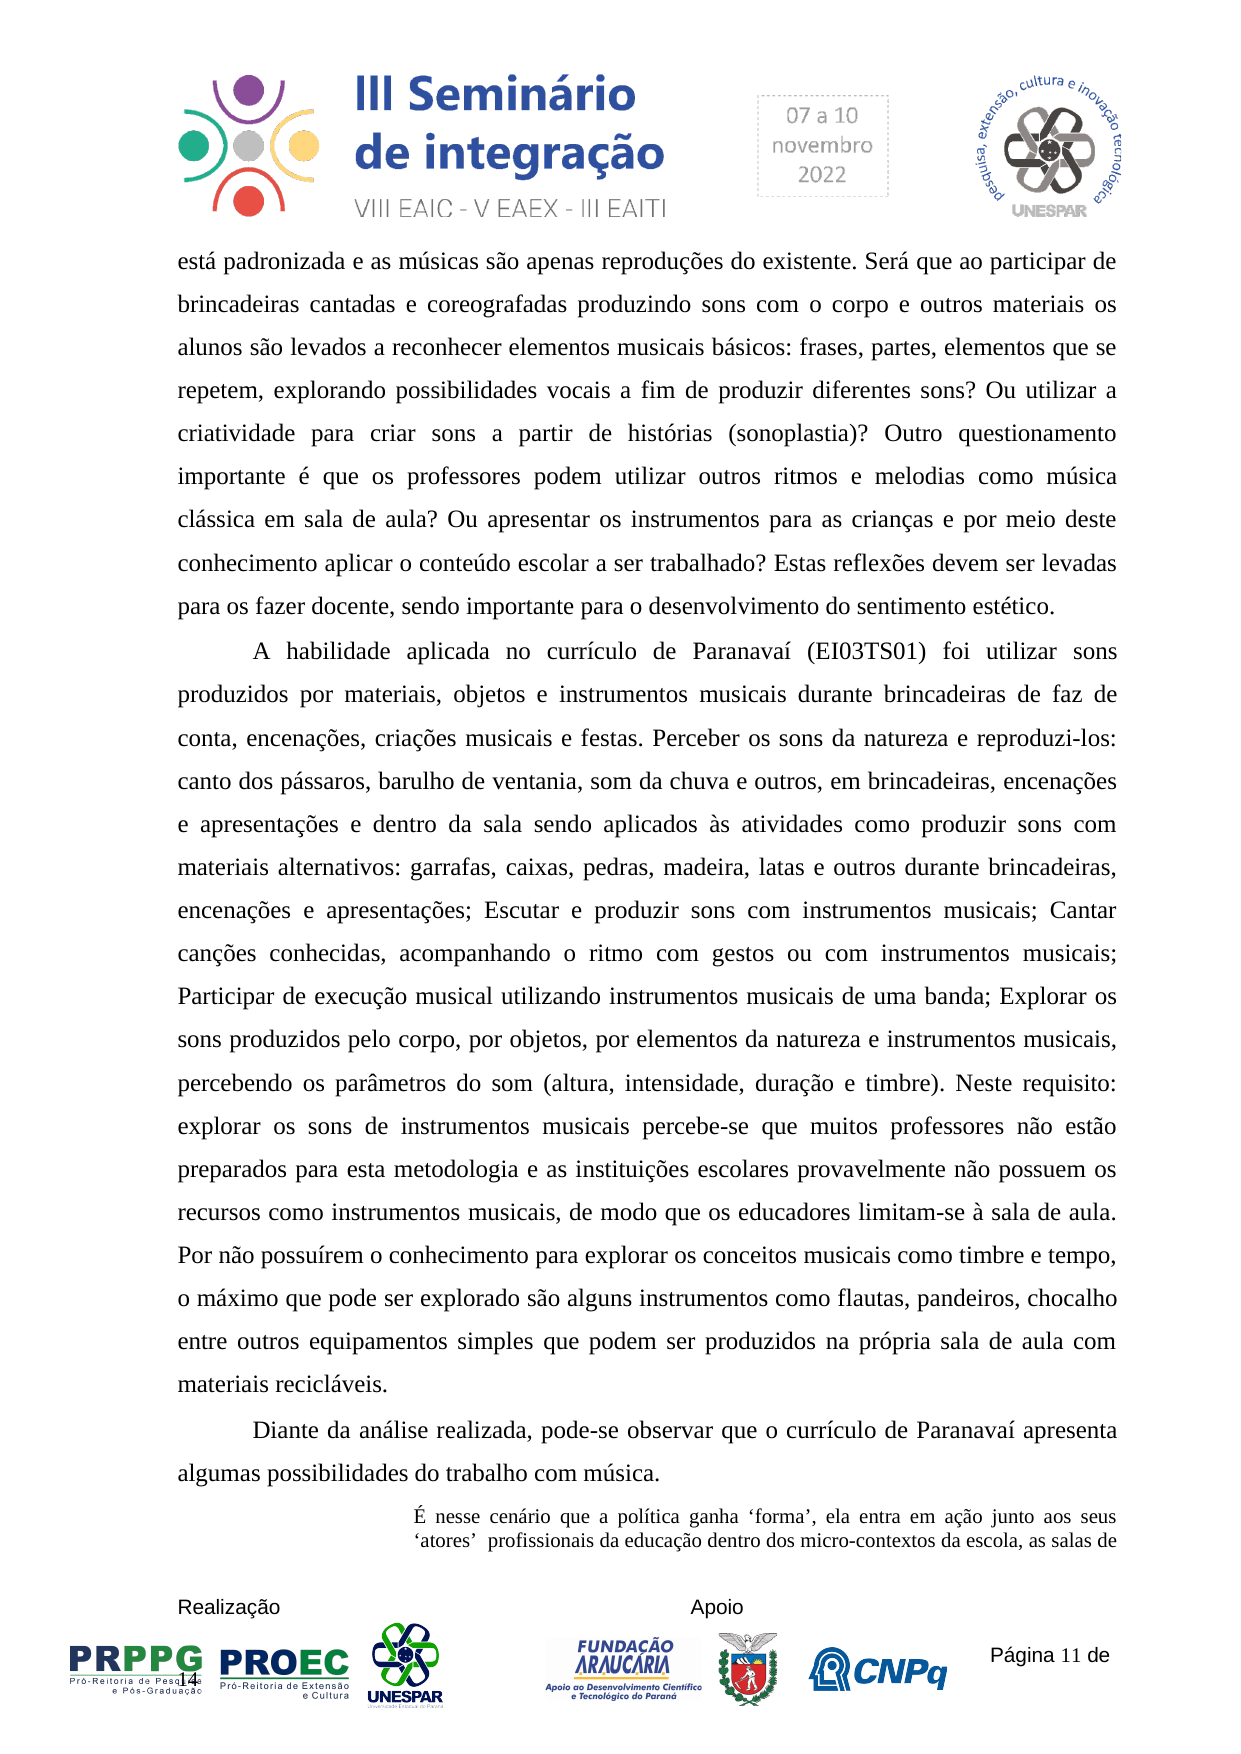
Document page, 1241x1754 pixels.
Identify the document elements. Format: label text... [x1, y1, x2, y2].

picture [545, 1637, 702, 1701]
picture [808, 1647, 948, 1691]
picture [67, 1612, 458, 1718]
text Diante da análise realizada, pode-se observar que o currículo de Paranavaí apresenta algumas possibilidades do trabalho com música. [177, 1415, 1118, 1487]
picture [178, 73, 1122, 217]
text A habilidade aplicada no currículo de Paranavaí (EI03TS01) foi utilizar sons produzidos por materiais, objetos e instrumentos musicais durante brincadeiras de faz de conta, encenações, criações musicais e festas. Perceber os sons da natureza e reproduzi-los: canto dos pássaros, barulho de ventania, som da chuva e outros, em brincadeiras, encenações e apresentações e dentro da sala sendo aplicados às atividades como produzir sons com materiais alternativos: garrafas, caixas, pedras, madeira, latas e outros durante brincadeiras, encenações e apresentações; Escutar e produzir sons com instrumentos musicais; Cantar canções conhecidas, acompanhando o ritmo com gestos ou com instrumentos musicais; Participar de execução musical utilizando instrumentos musicais de uma banda; Explorar os sons produzidos pelo corpo, por objetos, por elementos da natureza e instrumentos musicais, percebendo os parâmetros do som (altura, intensidade, duração e timbre). Neste requisito: explorar os sons de instrumentos musicais percebe-se que muitos professores não estão preparados para esta metodologia e as instituições escolares provavelmente não possuem os recursos como instrumentos musicais, de modo que os educadores limitam-se à sala de aula. Por não possuírem o conhecimento para explorar os conceitos musicais como timbre e tempo, o máximo que pode ser explorado são alguns instrumentos como flautas, pandeiros, chocalho entre outros equipamentos simples que podem ser produzidos na própria sala de aula com materiais recicláveis. [177, 636, 1118, 1398]
picture [718, 1633, 778, 1706]
